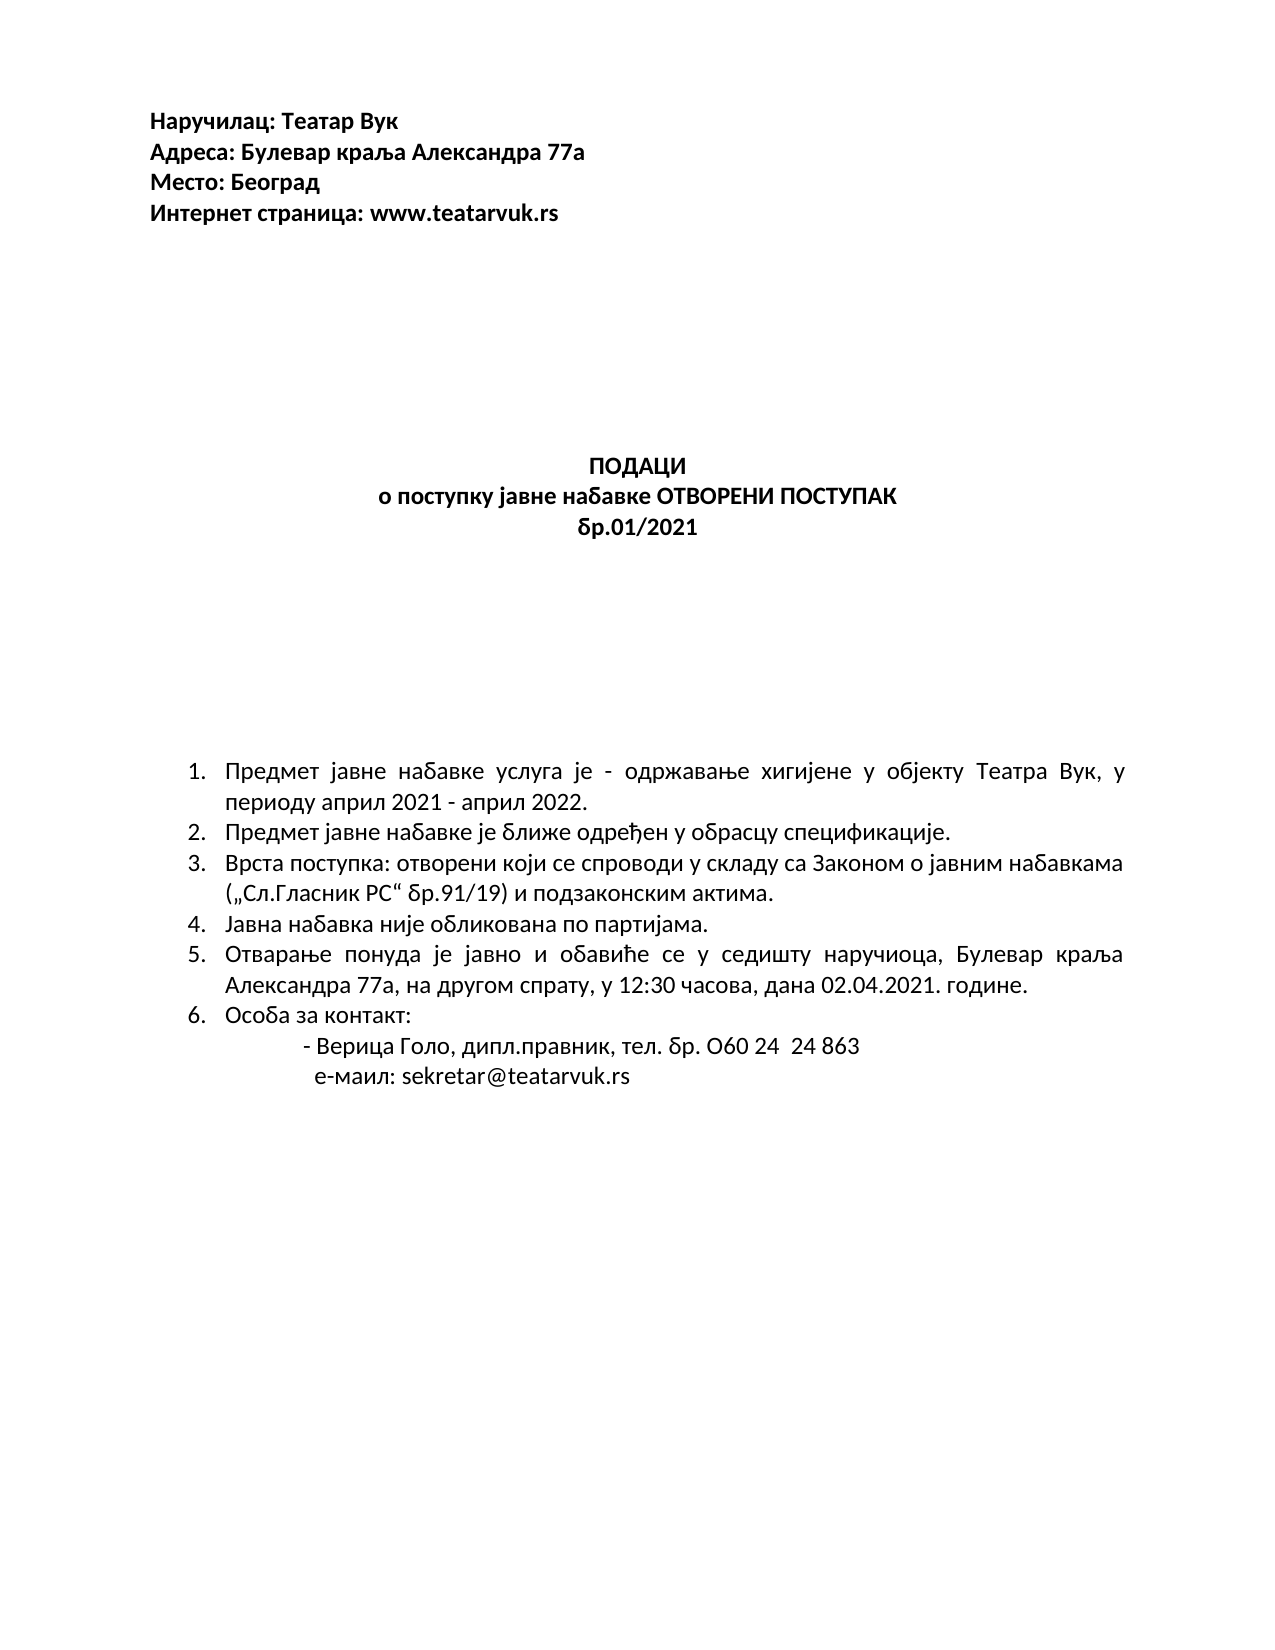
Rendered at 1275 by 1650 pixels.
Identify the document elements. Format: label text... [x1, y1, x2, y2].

text Наручилац: Театар Вук [150, 105, 1125, 136]
text Адреса: Булевар краља Александра 77а [150, 136, 1125, 166]
list Јавна набавка није обликована по партијама. [187, 908, 1125, 938]
list Врста поступка: отворени који се спроводи у складу са Законом о јавним набавкама („Сл.Гласник РС“ бр.91/19) и подзаконским актима. [187, 847, 1125, 908]
list Особа за контакт: [187, 999, 1125, 1030]
text е-маил: sekretar@teatarvuk.rs [150, 1060, 1125, 1091]
text бр.01/2021 [150, 511, 1125, 542]
text - Верица Голо, дипл.правник, тел. бр. О60 24 24 863 [150, 1030, 1125, 1060]
text Интернет страница: www.teatarvuk.rs [150, 197, 1125, 227]
list Предмет јавне набавке услуга је - одржавање хигијене у објекту Театра Вук, у периоду април 2021 - април 2022. [187, 755, 1125, 816]
list Предмет јавне набавке је ближе одређен у обрасцу спецификације. [187, 816, 1125, 847]
text Место: Београд [150, 166, 1125, 197]
list Отварање понуда је јавно и обавиће се у седишту наручиоца, Булевар краља Александра 77а, на другом спрату, у 12:30 часова, дана 02.04.2021. године. [187, 938, 1125, 999]
text ПОДАЦИ [150, 450, 1125, 481]
text о поступку јавне набавке ОТВОРЕНИ ПОСТУПАК [150, 481, 1125, 511]
